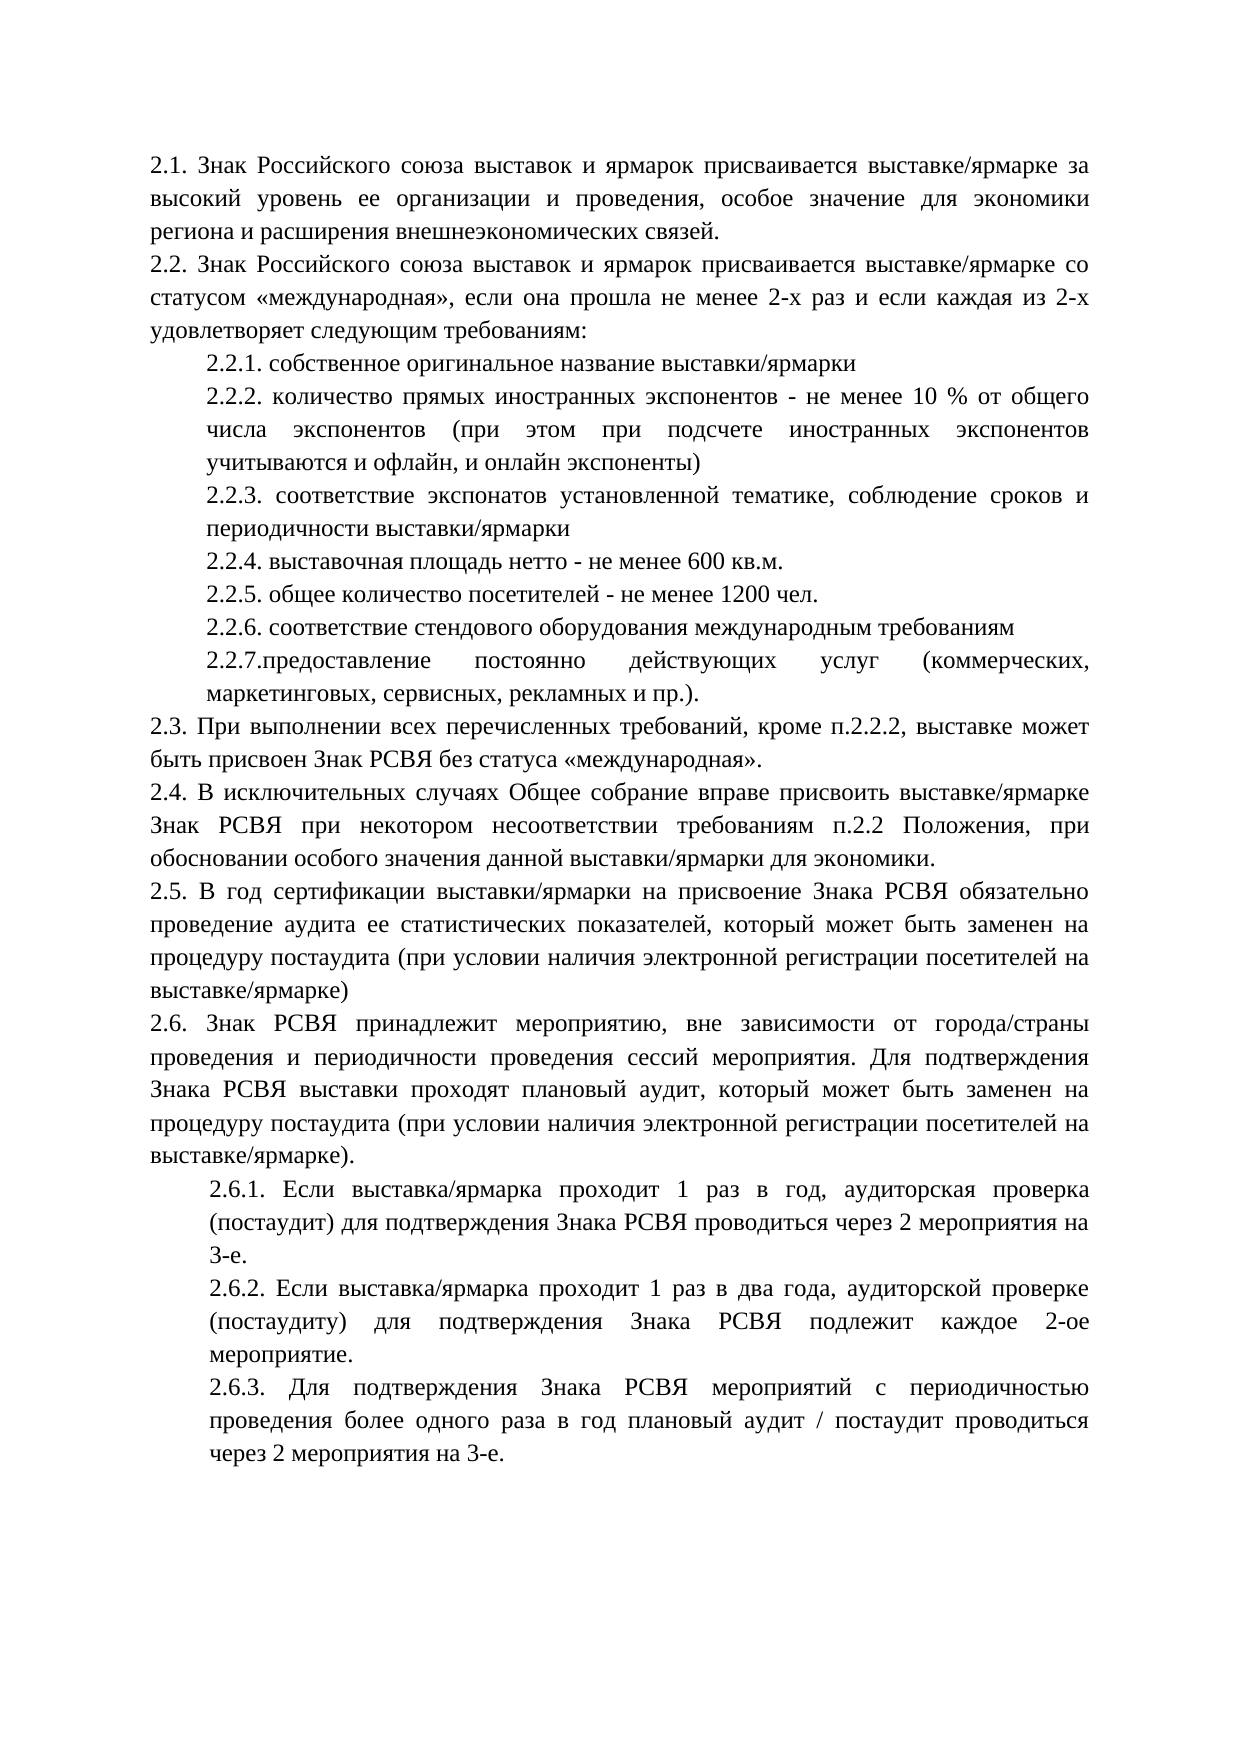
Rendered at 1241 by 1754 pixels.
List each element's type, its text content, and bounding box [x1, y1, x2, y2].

text 2.6. Знак РСВЯ принадлежит мероприятию, вне зависимости от города/страны проведения и периодичности проведения сессий мероприятия. Для подтверждения Знака РСВЯ выставки проходят плановый аудит, который может быть заменен на процедуру постаудита (при условии наличия электронной регистрации посетителей на выставке/ярмарке). [150, 1008, 1090, 1169]
text 2.2.5. общее количество посетителей - не менее 1200 чел. [206, 579, 1090, 608]
text 2.2.3. соответствие экспонатов установленной тематике, соблюдение сроков и периодичности выставки/ярмарки [206, 480, 1090, 542]
text 2.2.4. выставочная площадь нетто - не менее 600 кв.м. [206, 546, 1090, 575]
text 2.2.1. собственное оригинальное название выставки/ярмарки [206, 348, 1090, 377]
text 2.6.3. Для подтверждения Знака РСВЯ мероприятий с периодичностью проведения более одного раза в год плановый аудит / постаудит проводиться через 2 мероприятия на 3-е. [150, 1372, 1090, 1467]
text 2.4. В исключительных случаях Общее собрание вправе присвоить выставке/ярмарке Знак РСВЯ при некотором несоответствии требованиям п.2.2 Положения, при обосновании особого значения данной выставки/ярмарки для экономики. [150, 777, 1090, 872]
text 2.2.6. соответствие стендового оборудования международным требованиям [206, 612, 1090, 641]
text 2.6.2. Если выставка/ярмарка проходит 1 раз в два года, аудиторской проверке (постаудиту) для подтверждения Знака РСВЯ подлежит каждое 2-ое мероприятие. [150, 1273, 1090, 1367]
text 2.5. В год сертификации выставки/ярмарки на присвоение Знака РСВЯ обязательно проведение аудита ее статистических показателей, который может быть заменен на процедуру постаудита (при условии наличия электронной регистрации посетителей на выставке/ярмарке) [150, 876, 1090, 1004]
text 2.3. При выполнении всех перечисленных требований, кроме п.2.2.2, выставке может быть присвоен Знак РСВЯ без статуса «международная». [150, 711, 1090, 773]
text 2.1. Знак Российского союза выставок и ярмарок присваивается выставке/ярмарке за высокий уровень ее организации и проведения, особое значение для экономики региона и расширения внешнеэкономических связей. [150, 150, 1090, 245]
text 2.2.2. количество прямых иностранных экспонентов - не менее 10 % от общего числа экспонентов (при этом при подсчете иностранных экспонентов учитываются и офлайн, и онлайн экспоненты) [206, 381, 1090, 476]
text 2.6.1. Если выставка/ярмарка проходит 1 раз в год, аудиторская проверка (постаудит) для подтверждения Знака РСВЯ проводиться через 2 мероприятия на 3-е. [150, 1174, 1090, 1268]
text 2.2.7.предоставление постоянно действующих услуг (коммерческих, маркетинговых, сервисных, рекламных и пр.). [206, 645, 1090, 707]
text 2.2. Знак Российского союза выставок и ярмарок присваивается выставке/ярмарке со статусом «международная», если она прошла не менее 2-х раз и если каждая из 2-х удовлетворяет следующим требованиям: [150, 249, 1090, 344]
